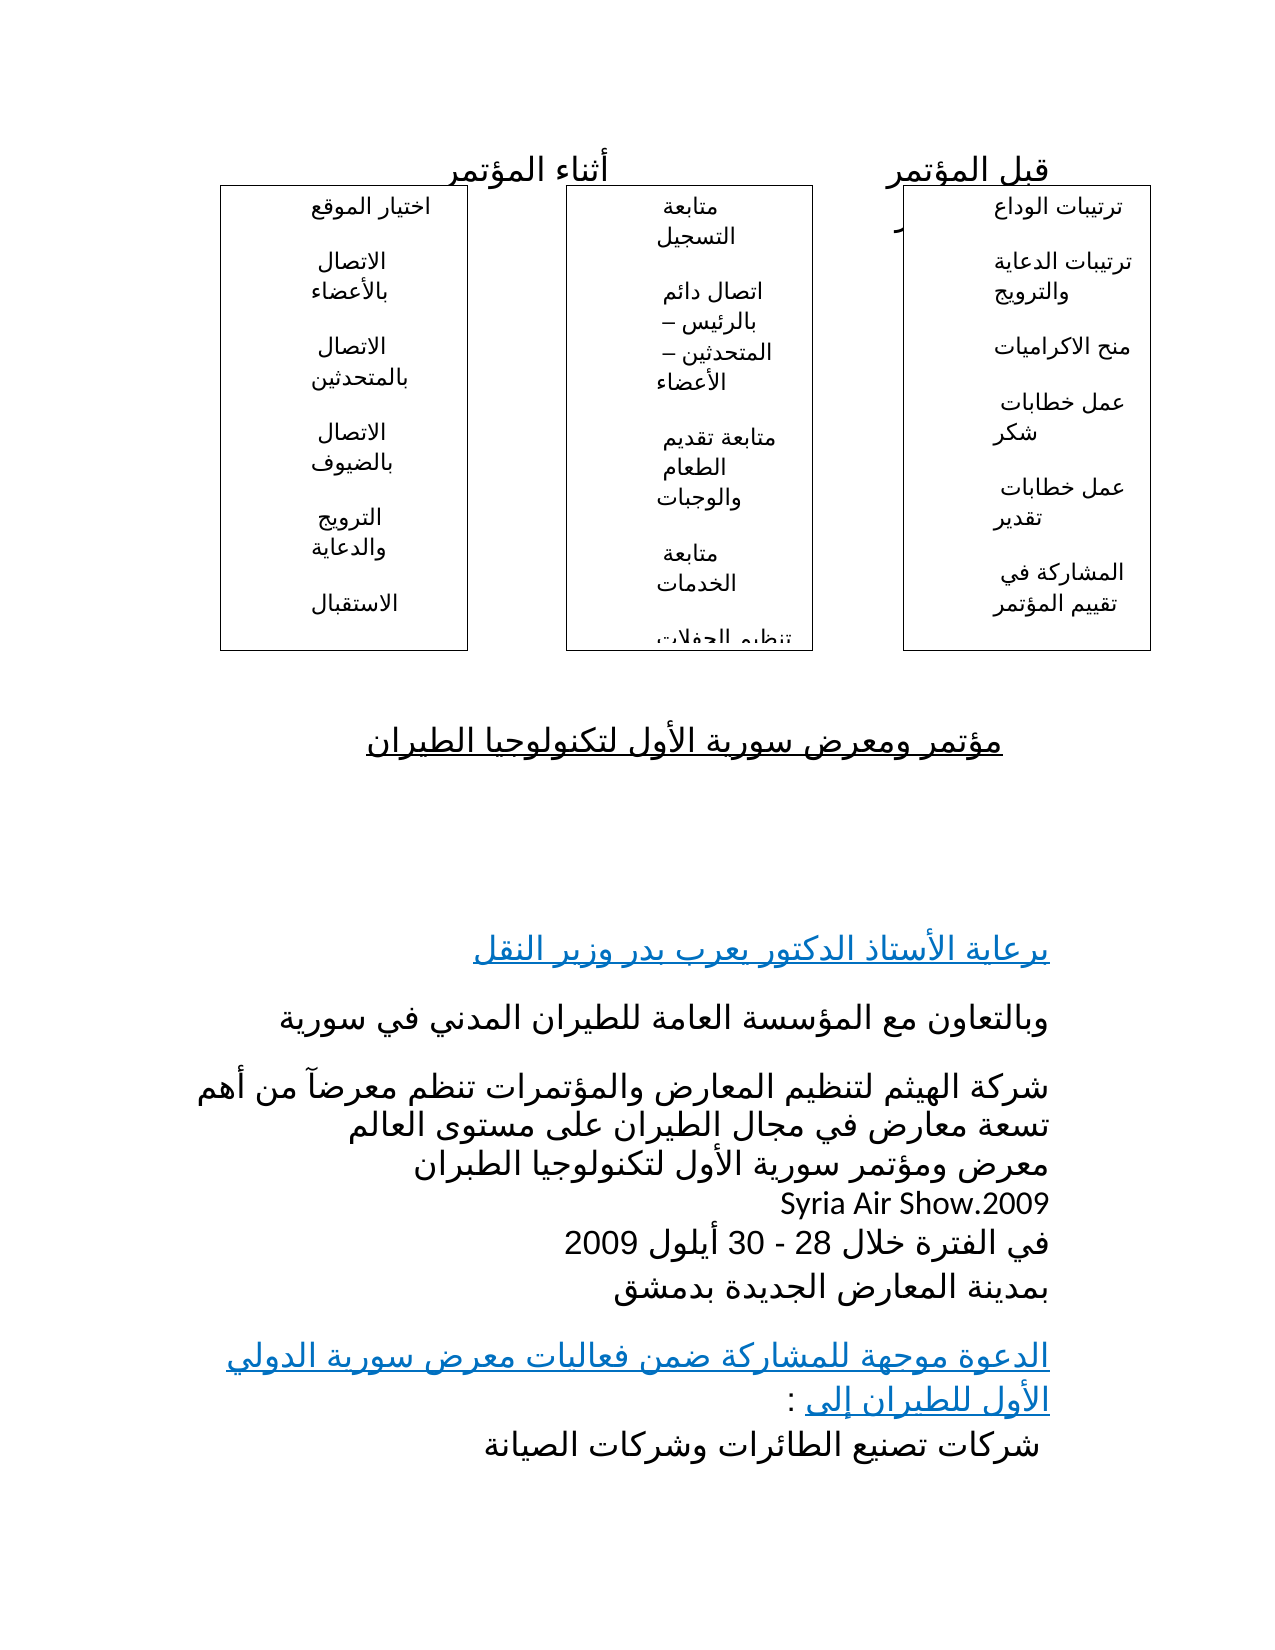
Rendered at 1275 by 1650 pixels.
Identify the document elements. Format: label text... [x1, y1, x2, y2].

text في الفترة خلال 28 - 30 أيلول 2009 بمدينة المعارض الجديدة بدمشق [150, 1223, 1050, 1306]
list مؤتمر ومعرض سورية الأول لتكنولوجيا الطيران [150, 721, 1012, 759]
text شركة الهيثم لتنظيم المعارض والمؤتمرات تنظم معرضآ من أهم تسعة معارض في مجال الطيران على مستوى العالم معرض ومؤتمر سورية الأول لتكنولوجيا الطبران Syria Air Show.2009 [150, 1067, 1050, 1223]
text وبالتعاون مع المؤسسة العامة للطيران المدني في سورية [150, 998, 1050, 1036]
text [150, 1336, 1050, 1463]
text برعاية الأستاذ الدكتور يعرب بدر وزير النقل [150, 928, 1050, 967]
text قبل المؤتمر أثناء المؤتمر بعد المؤتمر [150, 150, 1050, 233]
